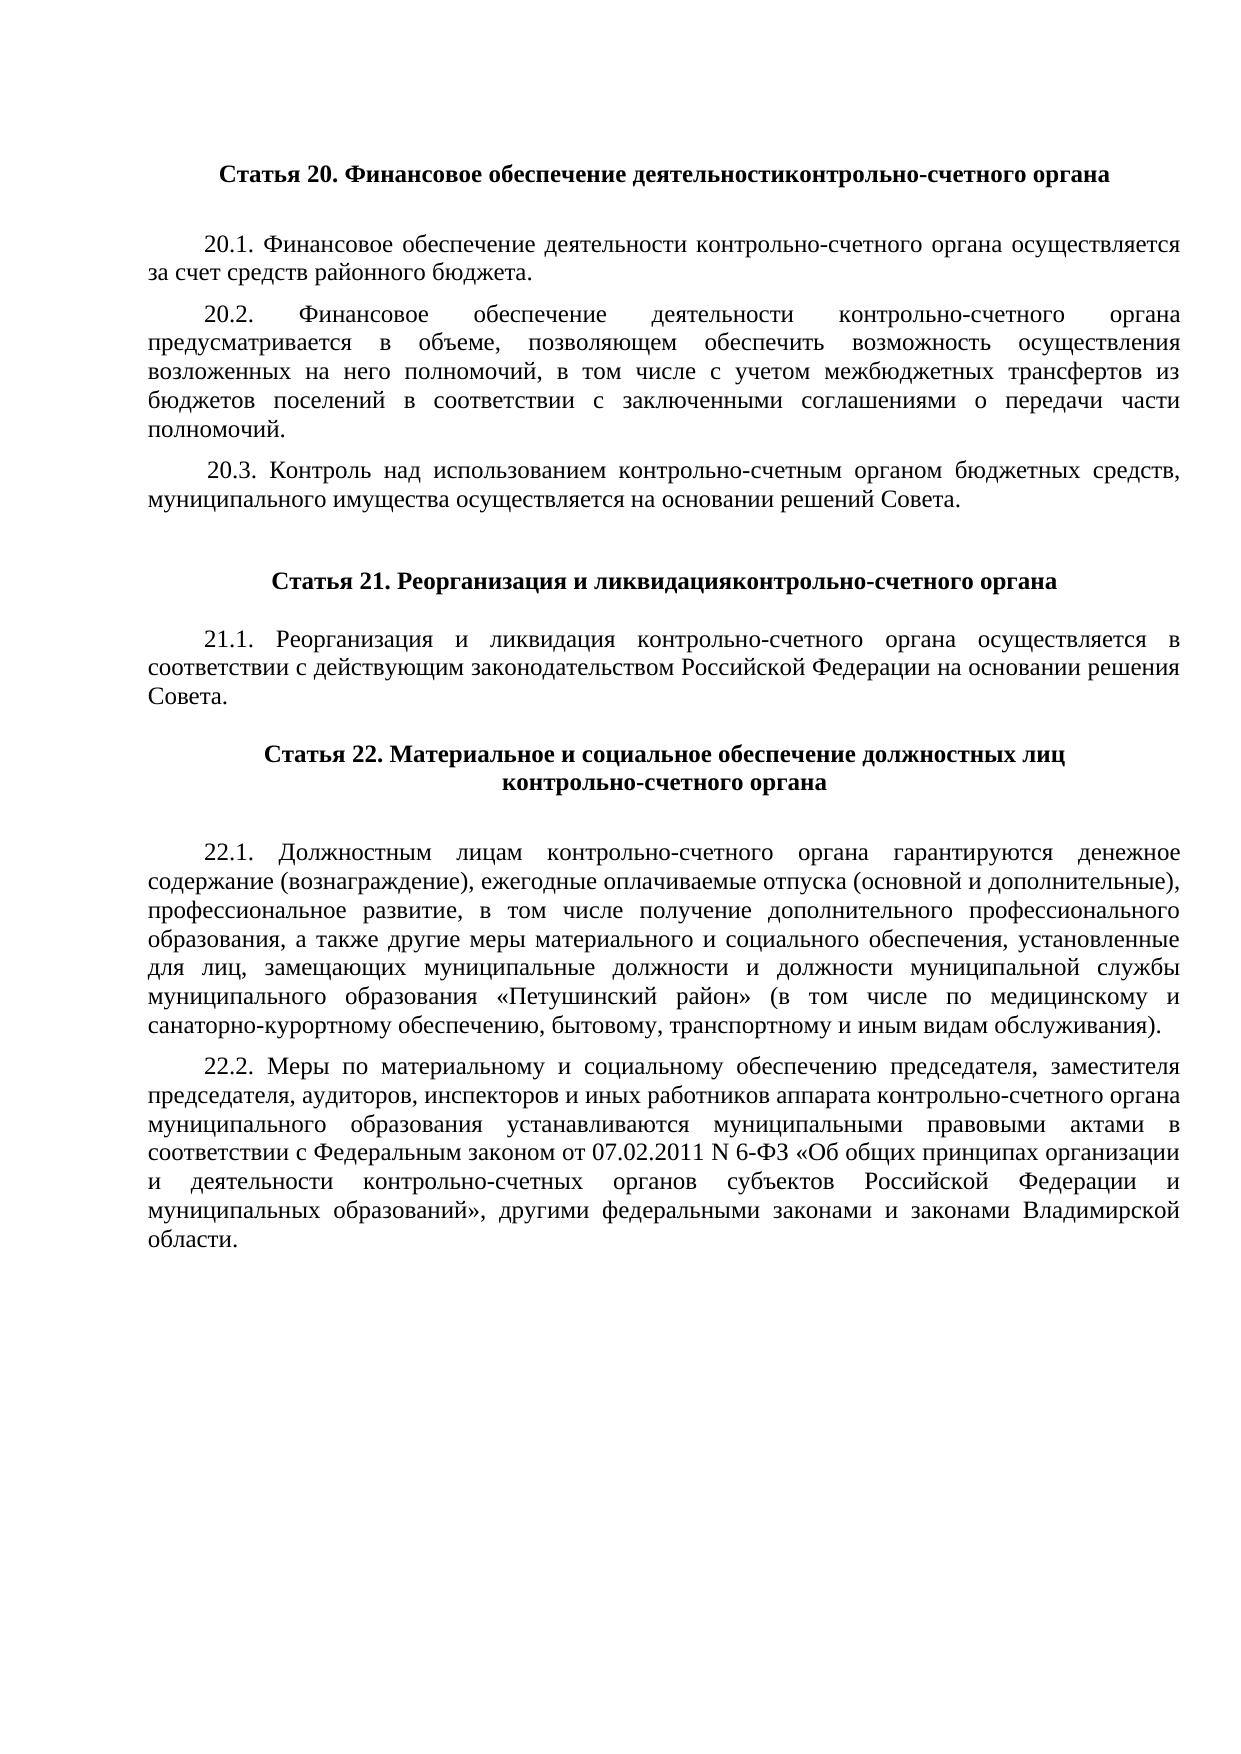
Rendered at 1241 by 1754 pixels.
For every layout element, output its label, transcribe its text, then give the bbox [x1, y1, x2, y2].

text 20.1. Финансовое обеспечение деятельности контрольно-счетного органа осуществляется за счет средств районного бюджета. [148, 229, 1181, 286]
text 22.1. Должностным лицам контрольно-счетного органа гарантируются денежное содержание (вознаграждение), ежегодные оплачиваемые отпуска (основной и дополнительные), профессиональное развитие, в том числе получение дополнительного профессионального образования, а также другие меры материального и социального обеспечения, установленные для лиц, замещающих муниципальные должности и должности муниципальной службы муниципального образования «Петушинский район» (в том числе по медицинскому и санаторно-курортному обеспечению, бытовому, транспортному и иным видам обслуживания). [148, 837, 1181, 1039]
text 20.3. Контроль над использованием контрольно-счетным органом бюджетных средств, муниципального имущества осуществляется на основании решений Совета. [148, 455, 1181, 512]
title Статья 21. Реорганизация и ликвидацияконтрольно-счетного органа [148, 566, 1181, 595]
title Статья 20. Финансовое обеспечение деятельностиконтрольно-счетного органа [148, 159, 1181, 187]
text 22.2. Меры по материальному и социальному обеспечению председателя, заместителя председателя, аудиторов, инспекторов и иных работников аппарата контрольно-счетного органа муниципального образования устанавливаются муниципальными правовыми актами в соответствии с Федеральным законом от 07.02.2011 N 6-ФЗ «Об общих принципах организации и деятельности контрольно-счетных органов субъектов Российской Федерации и муниципальных образований», другими федеральными законами и законами Владимирской области. [148, 1051, 1181, 1252]
title контрольно-счетного органа [148, 767, 1181, 796]
text 21.1. Реорганизация и ликвидация контрольно-счетного органа осуществляется в соответствии с действующим законодательством Российской Федерации на основании решения Совета. [148, 624, 1181, 710]
title Статья 22. Материальное и социальное обеспечение должностных лиц [148, 739, 1181, 767]
text 20.2. Финансовое обеспечение деятельности контрольно-счетного органа предусматривается в объеме, позволяющем обеспечить возможность осуществления возложенных на него полномочий, в том числе с учетом межбюджетных трансфертов из бюджетов поселений в соответствии с заключенными соглашениями о передачи части полномочий. [148, 299, 1181, 442]
